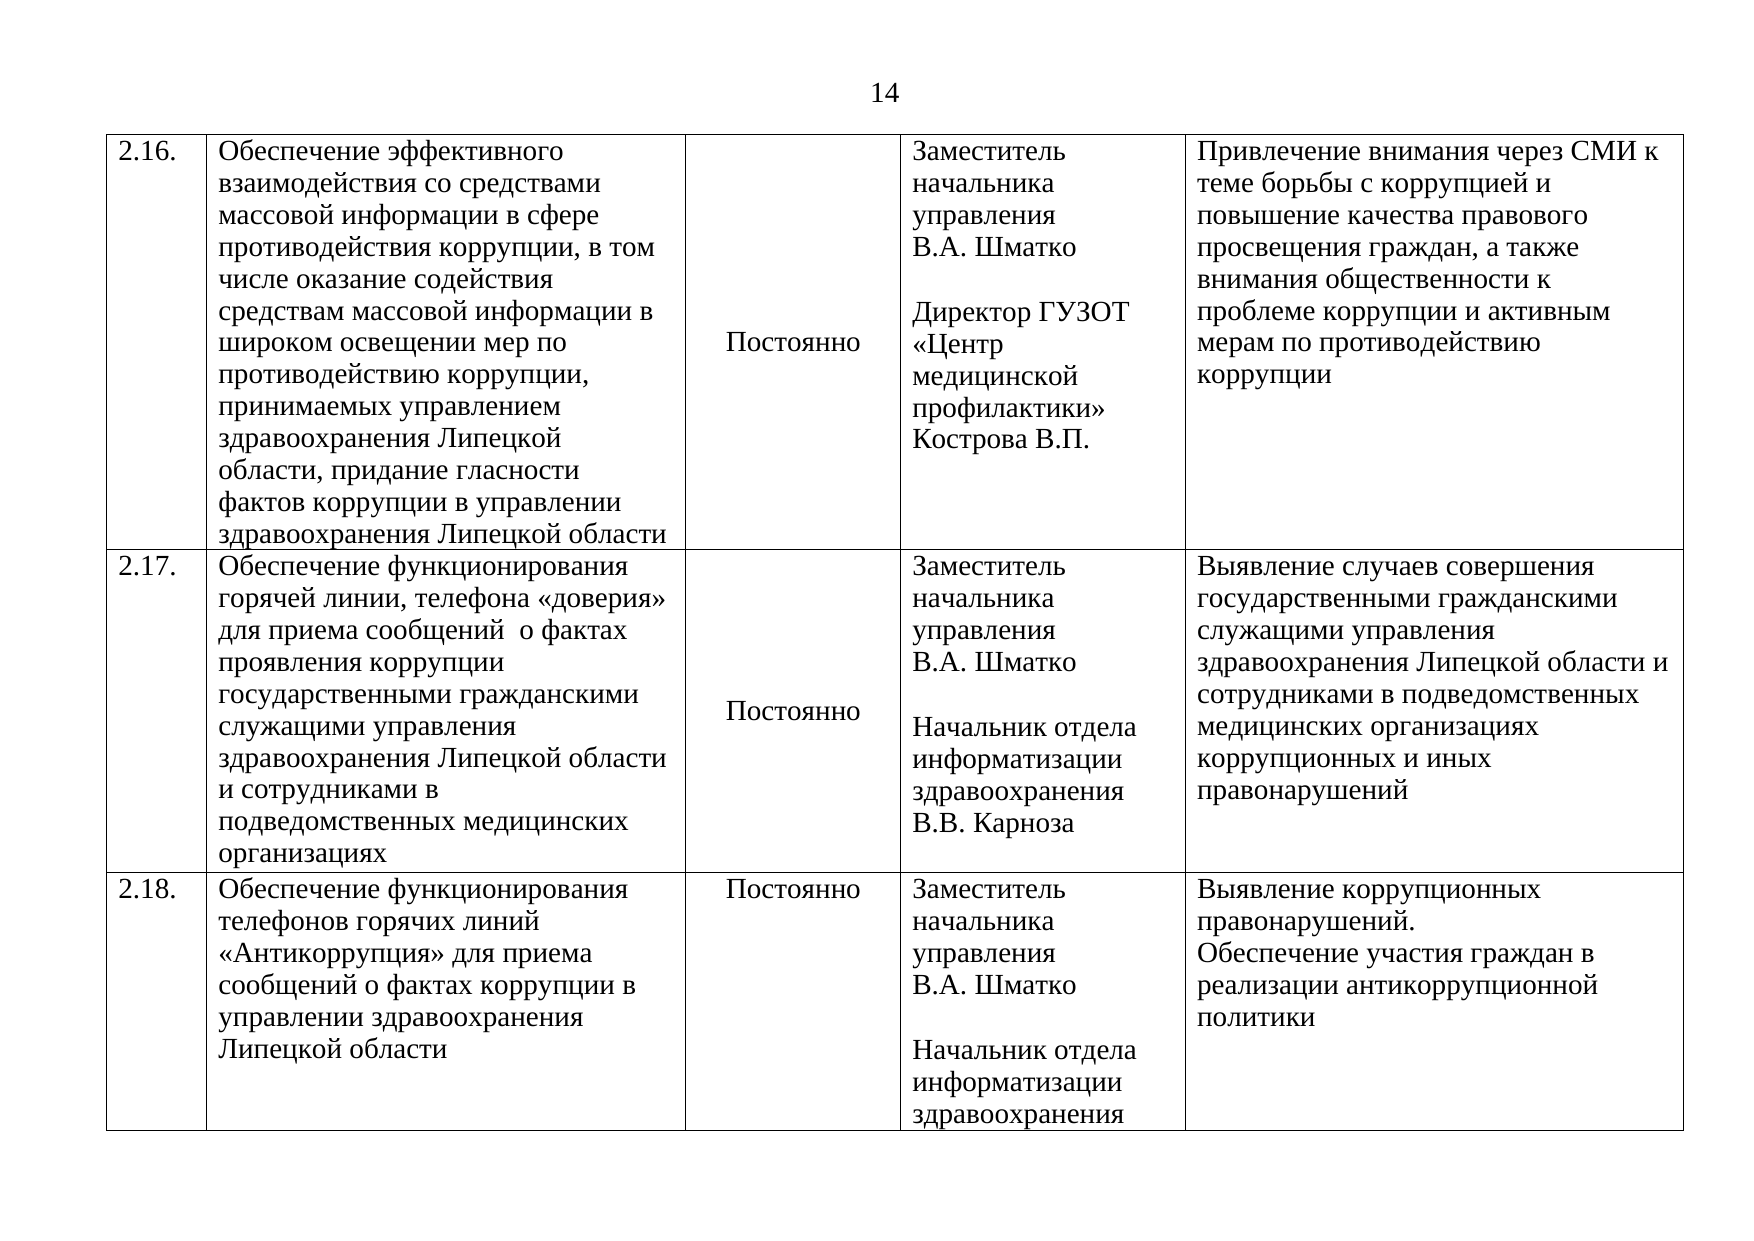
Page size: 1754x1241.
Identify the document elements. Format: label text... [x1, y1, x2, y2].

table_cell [901, 873, 1185, 1129]
table_cell Обеспечение эффективного взаимодействия со средствами массовой информации в сфере противодействия коррупции, в том числе оказание содействия средствам массовой информации в широком освещении мер по противодействию коррупции, принимаемых управлением здравоохранения Липецкой области, придание гласности фактов коррупции в управлении здравоохранения Липецкой области [207, 135, 685, 549]
table_cell Постоянно [686, 550, 900, 872]
table_cell Привлечение внимания через СМИ к теме борьбы с коррупцией и повышение качества правового просвещения граждан, а также внимания общественности к проблеме коррупции и активным мерам по противодействию коррупции [1186, 135, 1683, 549]
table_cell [1186, 873, 1683, 1129]
table_cell Заместитель начальника управления В.А. Шматко Начальник отдела информатизации здравоохранения В.В. Карноза [901, 550, 1185, 872]
table_cell Обеспечение функционирования горячей линии, телефона «доверия» для приема сообщений о фактах проявления коррупции государственными гражданскими служащими управления здравоохранения Липецкой области и сотрудниками в подведомственных медицинских организациях [207, 550, 685, 872]
table_cell 2.17. [107, 550, 206, 872]
table_cell Заместитель начальника управления В.А. Шматко Директор ГУЗОТ «Центр медицинской профилактики» Кострова В.П. [901, 135, 1185, 549]
table_cell 2.16. [107, 135, 206, 549]
table_cell Выявление случаев совершения государственными гражданскими служащими управления здравоохранения Липецкой области и сотрудниками в подведомственных медицинских организациях коррупционных и иных правонарушений [1186, 550, 1683, 872]
table_cell 2.18. [107, 873, 206, 1129]
table_cell Постоянно [686, 135, 900, 549]
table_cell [207, 873, 685, 1129]
table_cell Постоянно [686, 873, 900, 1129]
